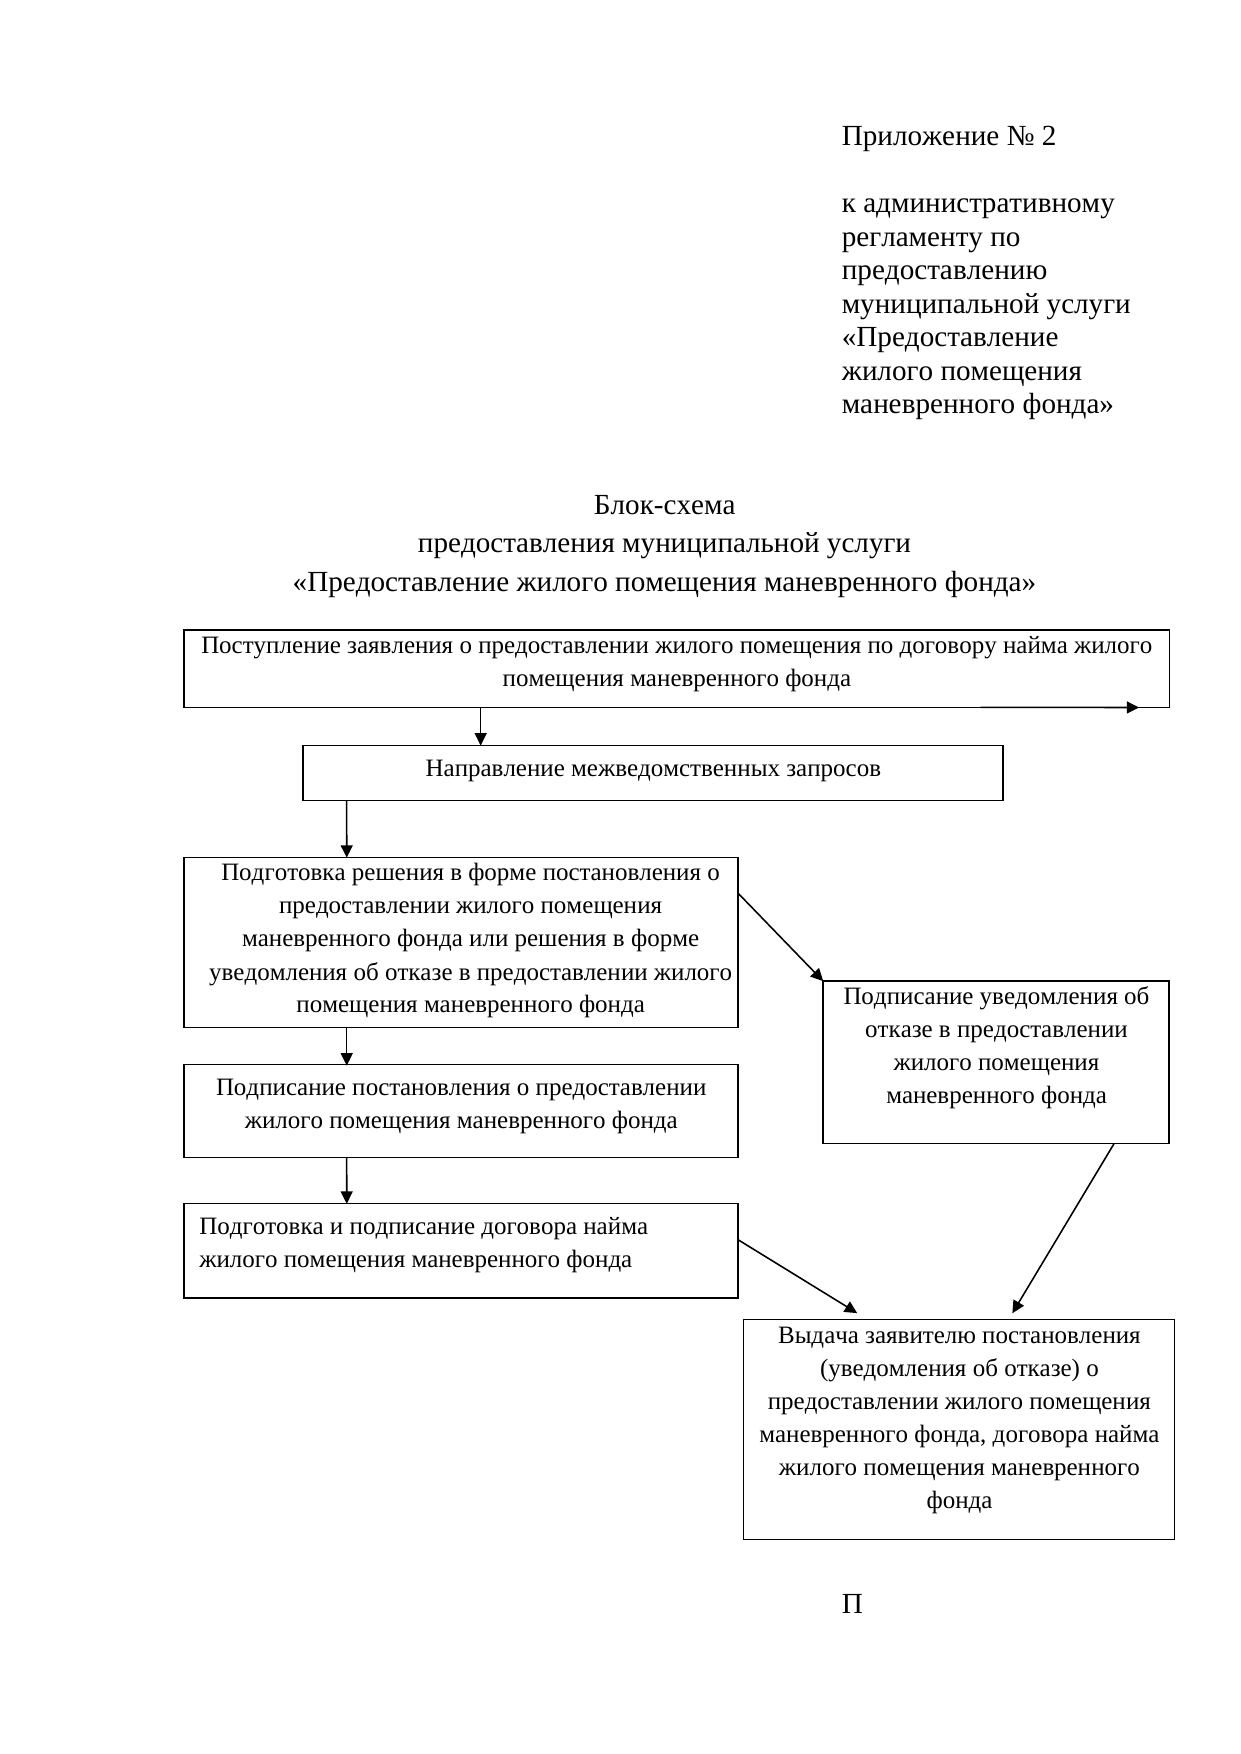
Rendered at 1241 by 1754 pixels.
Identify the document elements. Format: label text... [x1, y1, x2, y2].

text «Предоставление жилого помещения маневренного фонда» [177, 564, 1152, 598]
text регламенту по [842, 219, 1152, 252]
text П [842, 1553, 1152, 1620]
text жилого помещения [842, 353, 1152, 386]
text «Предоставление [842, 319, 1152, 353]
text маневренного фонда» [842, 386, 1152, 420]
text Приложение № 2 [842, 118, 1152, 152]
text муниципальной услуги [842, 286, 1152, 319]
text предоставления муниципальной услуги [177, 526, 1152, 559]
text Блок-схема [177, 487, 1152, 521]
table_header Выдача заявителю постановления (уведомления об отказе) о предоставлении жилого помещения маневренного фонда, договора найма жилого помещения маневренного фонда [744, 1320, 1174, 1538]
text предоставлению [842, 252, 1152, 286]
text к административному [842, 185, 1152, 219]
